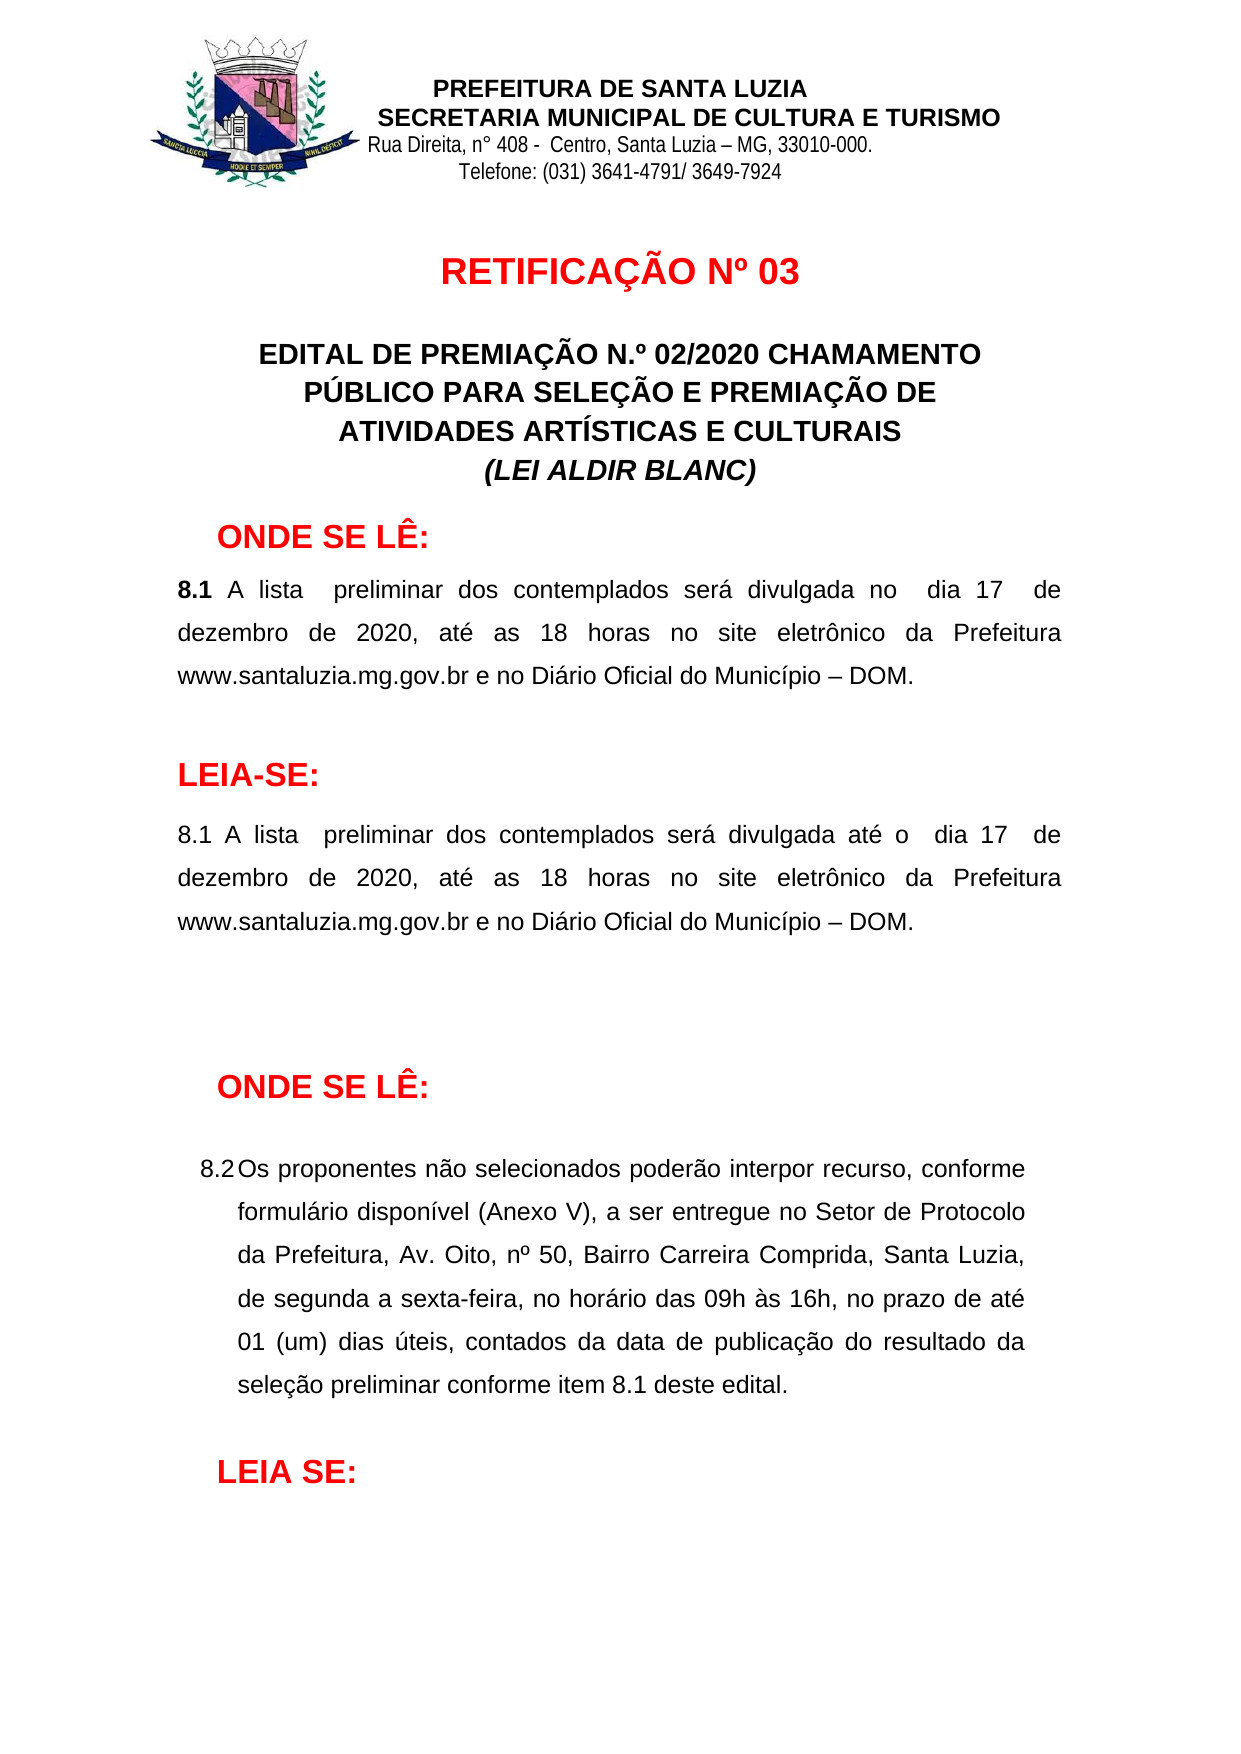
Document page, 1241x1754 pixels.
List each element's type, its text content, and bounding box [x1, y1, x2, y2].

list ONDE SE LÊ: [217, 517, 1063, 556]
text (LEI ALDIR BLANC) [236, 453, 1004, 486]
list 8.1 A lista preliminar dos contemplados será divulgada no dia 17 de dezembro de 2020, até as 18 horas no site eletrônico da Prefeitura www.santaluzia.mg.gov.br e no Diário Oficial do Município – DOM. [177, 575, 1063, 690]
list LEIA SE: [217, 1452, 1063, 1490]
text LEIA-SE: [177, 755, 1063, 794]
list ONDE SE LÊ: [217, 1067, 1063, 1106]
text EDITAL DE PREMIAÇÃO N.º 02/2020 CHAMAMENTO PÚBLICO PARA SELEÇÃO E PREMIAÇÃO DE ATIVIDADES ARTÍSTICAS E CULTURAIS [236, 337, 1004, 448]
list Os proponentes não selecionados poderão interpor recurso, conforme formulário disponível (Anexo V), a ser entregue no Setor de Protocolo da Prefeitura, Av. Oito, nº 50, Bairro Carreira Comprida, Santa Luzia, de segunda a sexta-feira, no horário das 09h às 16h, no prazo de até 01 (um) dias úteis, contados da data de publicação do resultado da seleção preliminar conforme item 8.1 deste edital. [200, 1154, 1027, 1399]
text RETIFICAÇÃO Nº 03 [236, 249, 1004, 292]
picture [149, 35, 361, 188]
list 8.1 A lista preliminar dos contemplados será divulgada até o dia 17 de dezembro de 2020, até as 18 horas no site eletrônico da Prefeitura www.santaluzia.mg.gov.br e no Diário Oficial do Município – DOM. [177, 820, 1063, 935]
